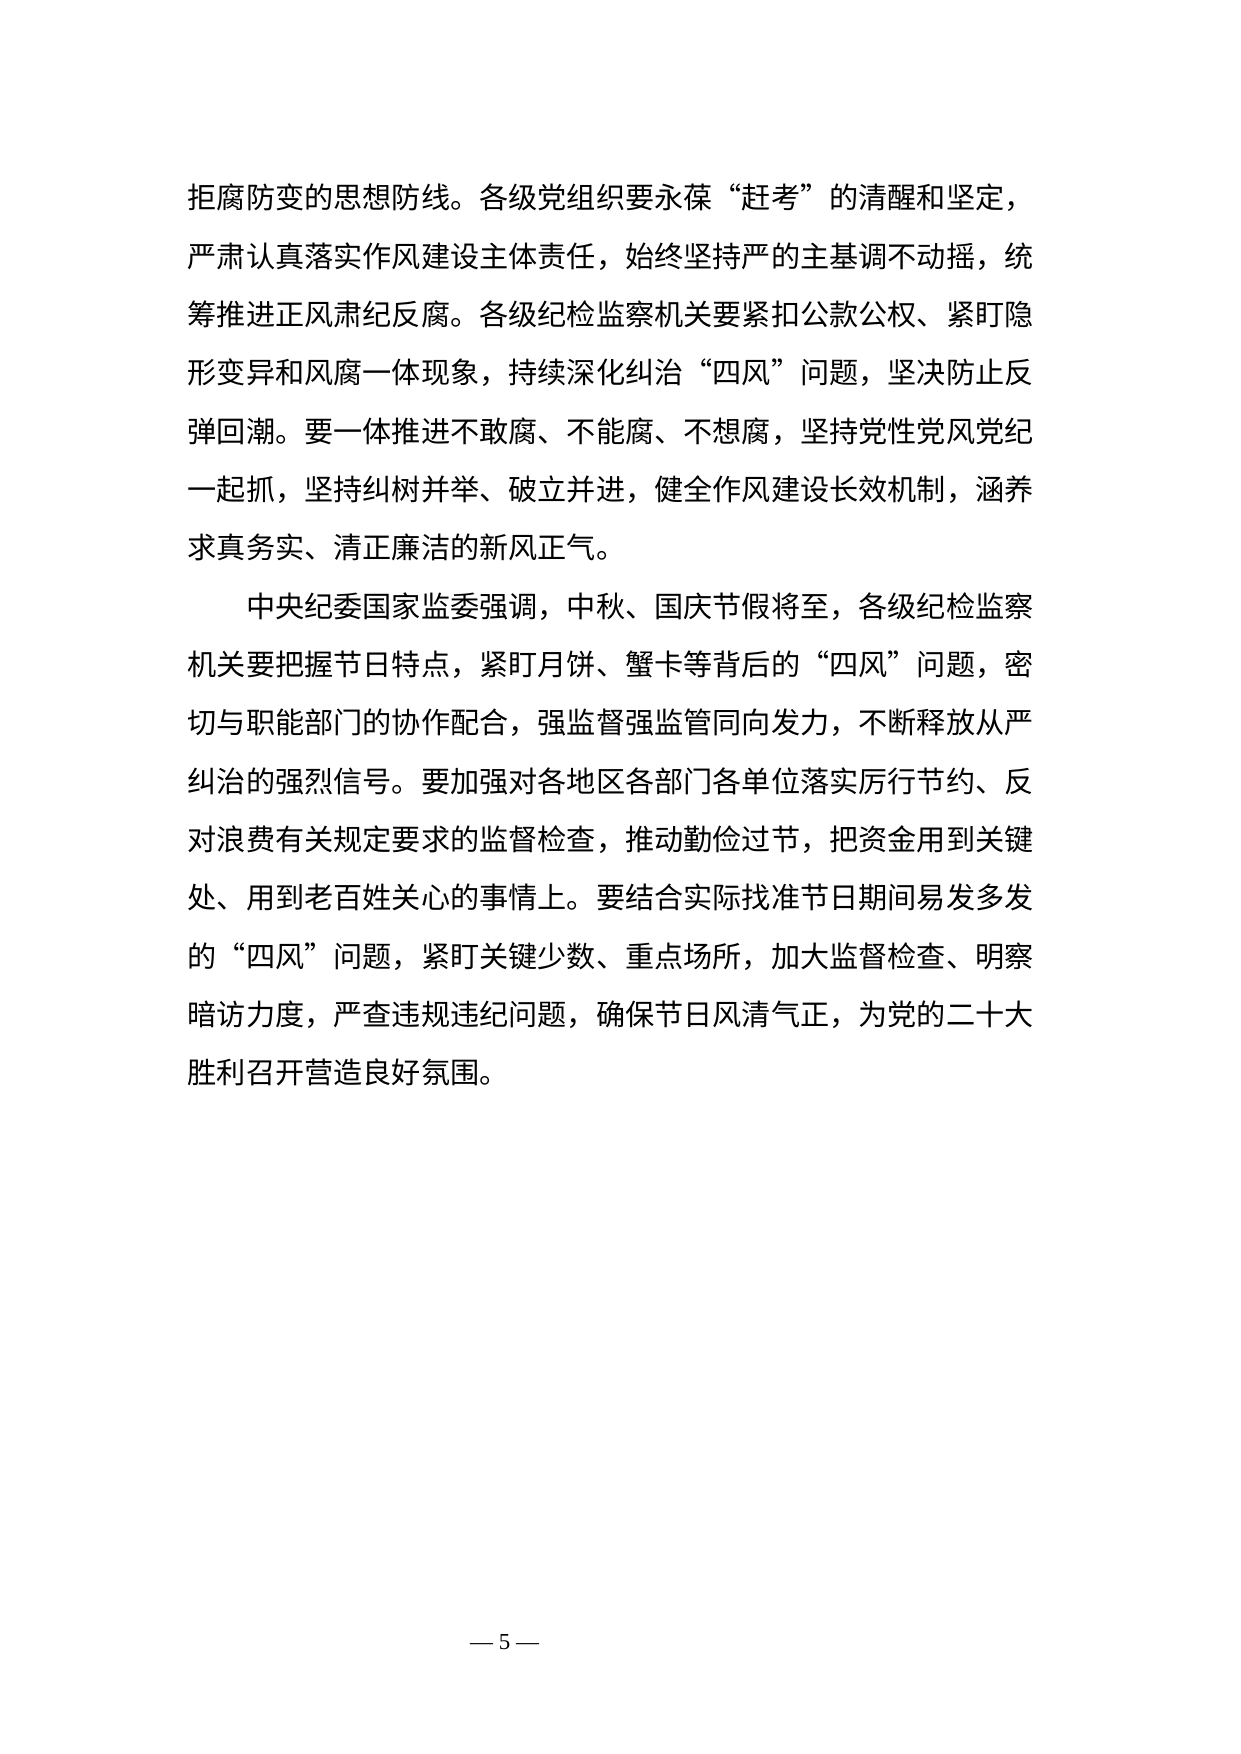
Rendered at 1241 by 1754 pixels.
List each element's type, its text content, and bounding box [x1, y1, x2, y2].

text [187, 162, 1053, 570]
text 中央纪委国家监委强调，中秋、国庆节假将至，各级纪检监察机关要把握节日特点，紧盯月饼、蟹卡等背后的“四风”问题，密切与职能部门的协作配合，强监督强监管同向发力，不断释放从严纠治的强烈信号。要加强对各地区各部门各单位落实厉行节约、反对浪费有关规定要求的监督检查，推动勤俭过节，把资金用到关键处、用到老百姓关心的事情上。要结合实际找准节日期间易发多发的“四风”问题，紧盯关键少数、重点场所，加大监督检查、明察暗访力度，严查违规违纪问题，确保节日风清气正，为党的二十大胜利召开营造良好氛围。 [187, 570, 1053, 1095]
